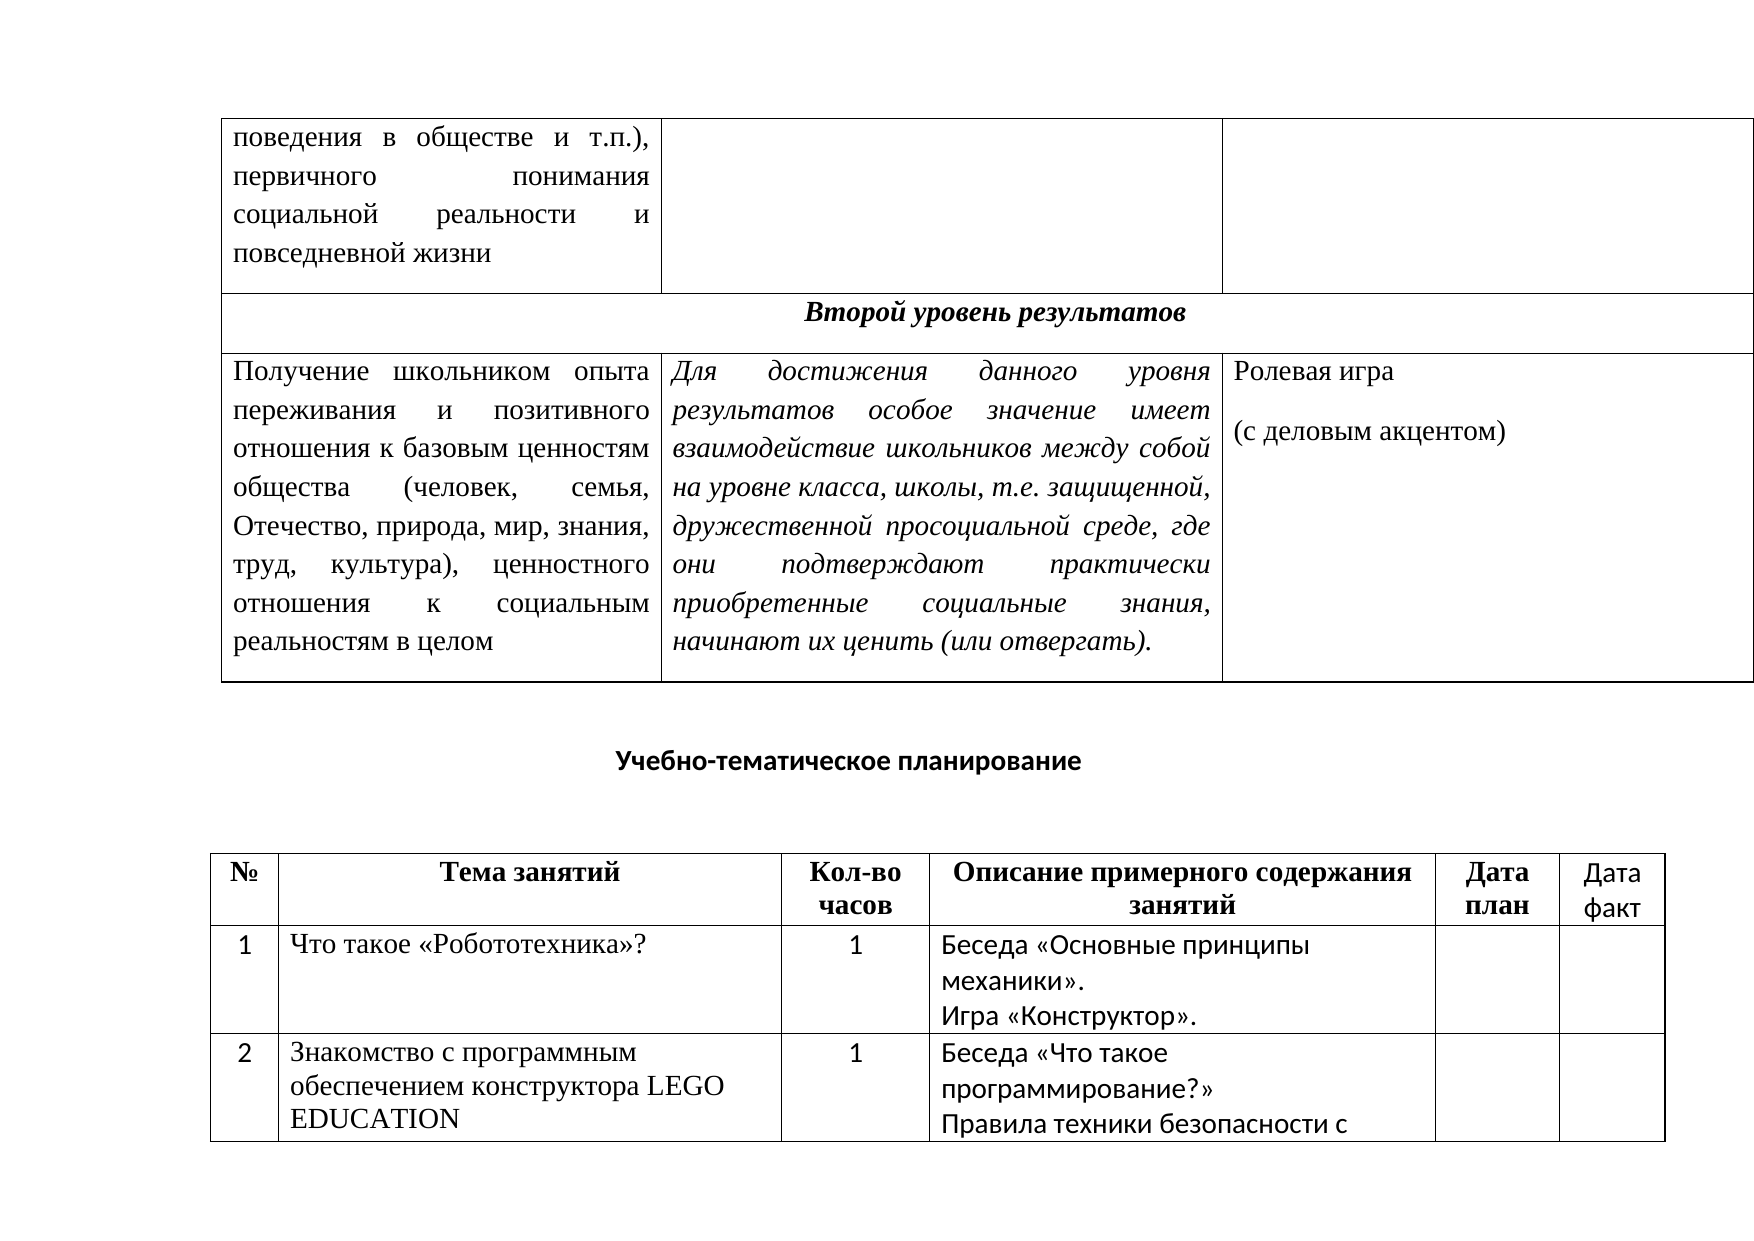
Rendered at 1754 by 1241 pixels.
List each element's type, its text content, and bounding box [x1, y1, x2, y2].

table_cell Второй уровень результатов [222, 294, 1753, 352]
table_cell Что такое «Робототехника»? [279, 926, 781, 1033]
table_header Кол-во часов [782, 854, 929, 925]
table_cell 2 [211, 1034, 278, 1141]
table_header Дата факт [1560, 854, 1664, 925]
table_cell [662, 119, 1222, 293]
table_cell [1560, 1034, 1664, 1141]
table_cell [1436, 1034, 1559, 1141]
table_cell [279, 1034, 781, 1141]
table_header Тема занятий [279, 854, 781, 925]
table_cell Беседа «Основные принципы механики». Игра «Конструктор». [930, 926, 1435, 1033]
table_header Дата план [1436, 854, 1559, 925]
table_cell [1436, 926, 1559, 1033]
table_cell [222, 119, 661, 293]
table_cell [1560, 926, 1664, 1033]
table_cell 1 [782, 926, 929, 1033]
table_cell 1 [782, 1034, 929, 1141]
table_cell Получение школьником опыта переживания и позитивного отношения к базовым ценностям общества (человек, семья, Отечество, природа, мир, знания, труд, культура), ценностного отношения к социальным реальностям в целом [222, 354, 661, 681]
table_header № [211, 854, 278, 925]
table_cell Для достижения данного уровня результатов особое значение имеет взаимодействие школьников между собой на уровне класса, школы, т.е. защищенной, дружественной просоциальной среде, где они подтверждают практически приобретенные социальные знания, начинают их ценить (или отвергать). [662, 354, 1222, 681]
table_cell Ролевая игра (с деловым акцентом) [1223, 354, 1753, 681]
table_cell 1 [211, 926, 278, 1033]
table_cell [1223, 119, 1753, 293]
text Учебно-тематическое планирование [222, 742, 1654, 777]
table_header Описание примерного содержания занятий [930, 854, 1435, 925]
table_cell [930, 1034, 1435, 1141]
